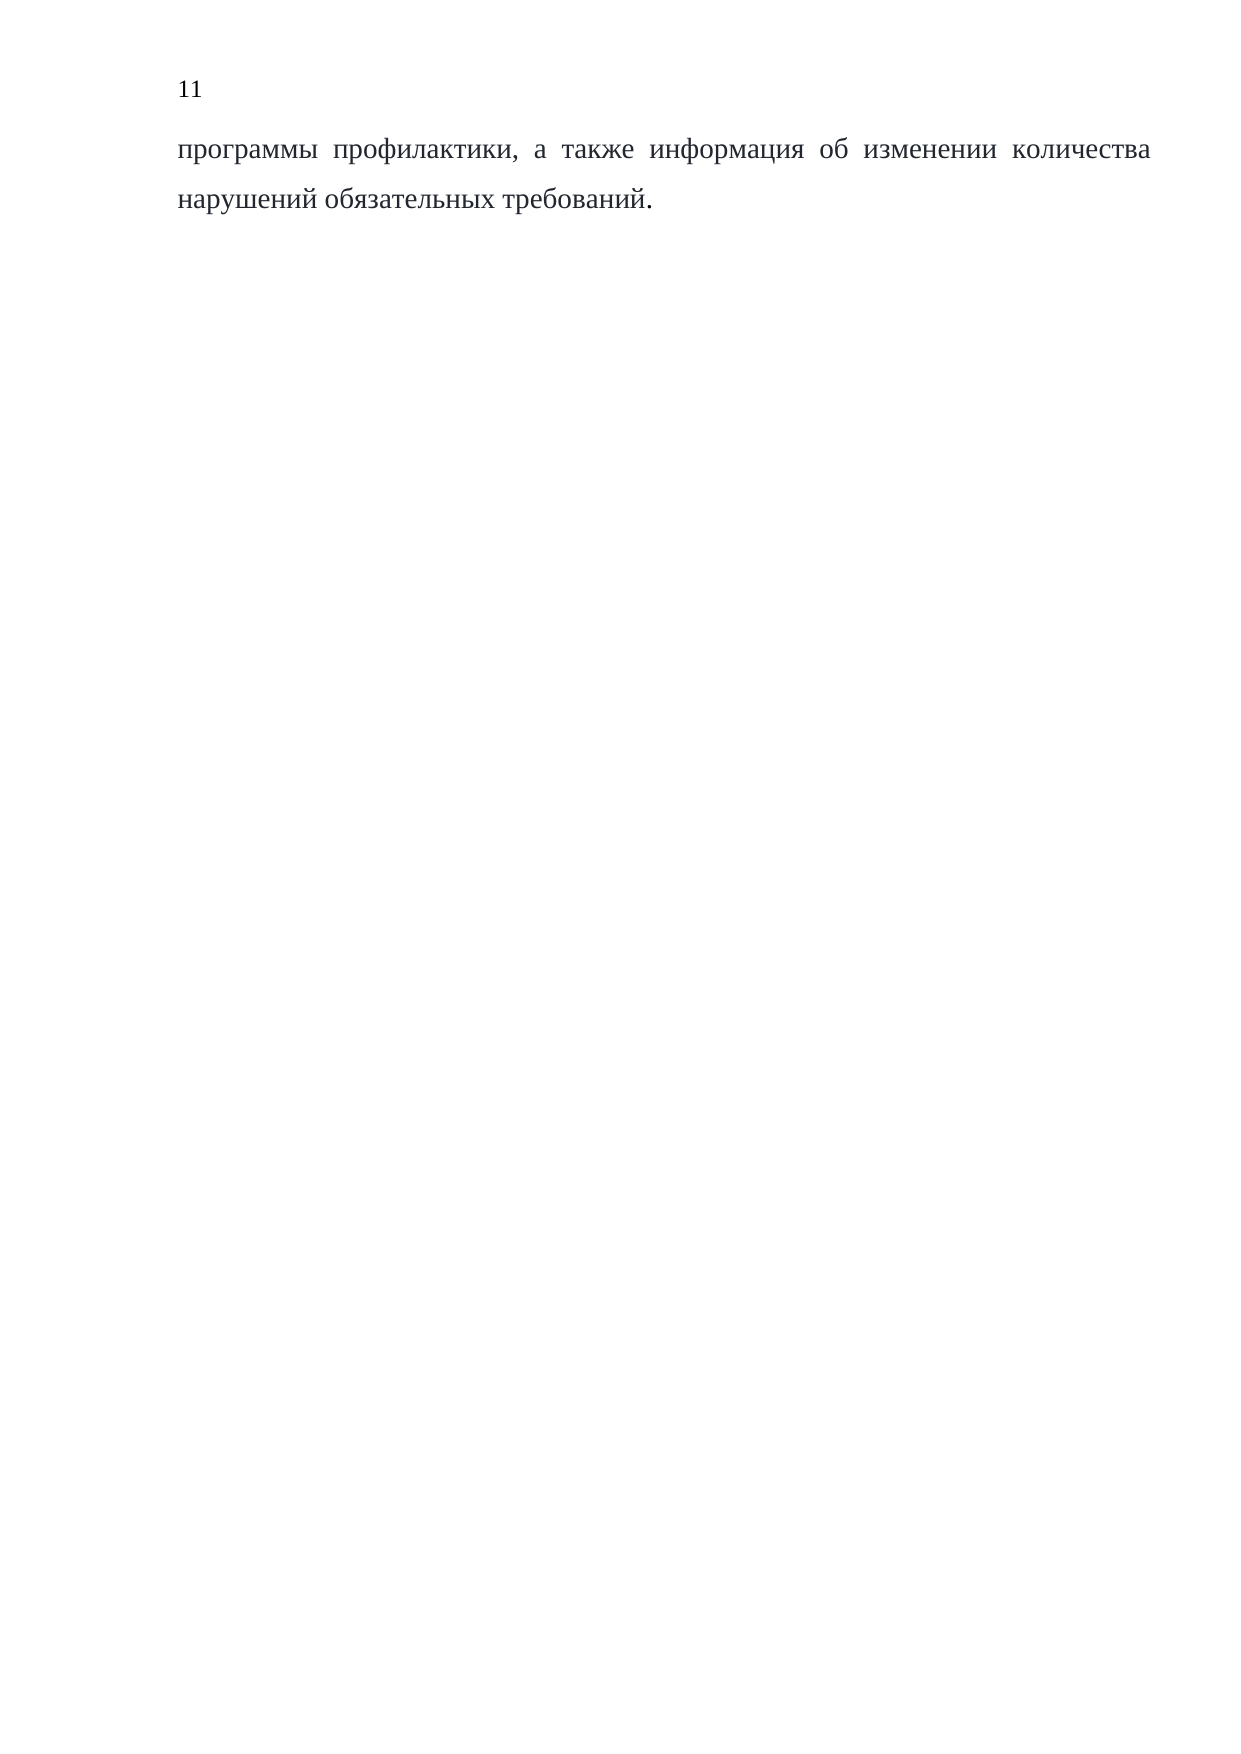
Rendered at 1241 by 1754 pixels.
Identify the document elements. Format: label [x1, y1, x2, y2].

text [177, 131, 1152, 215]
